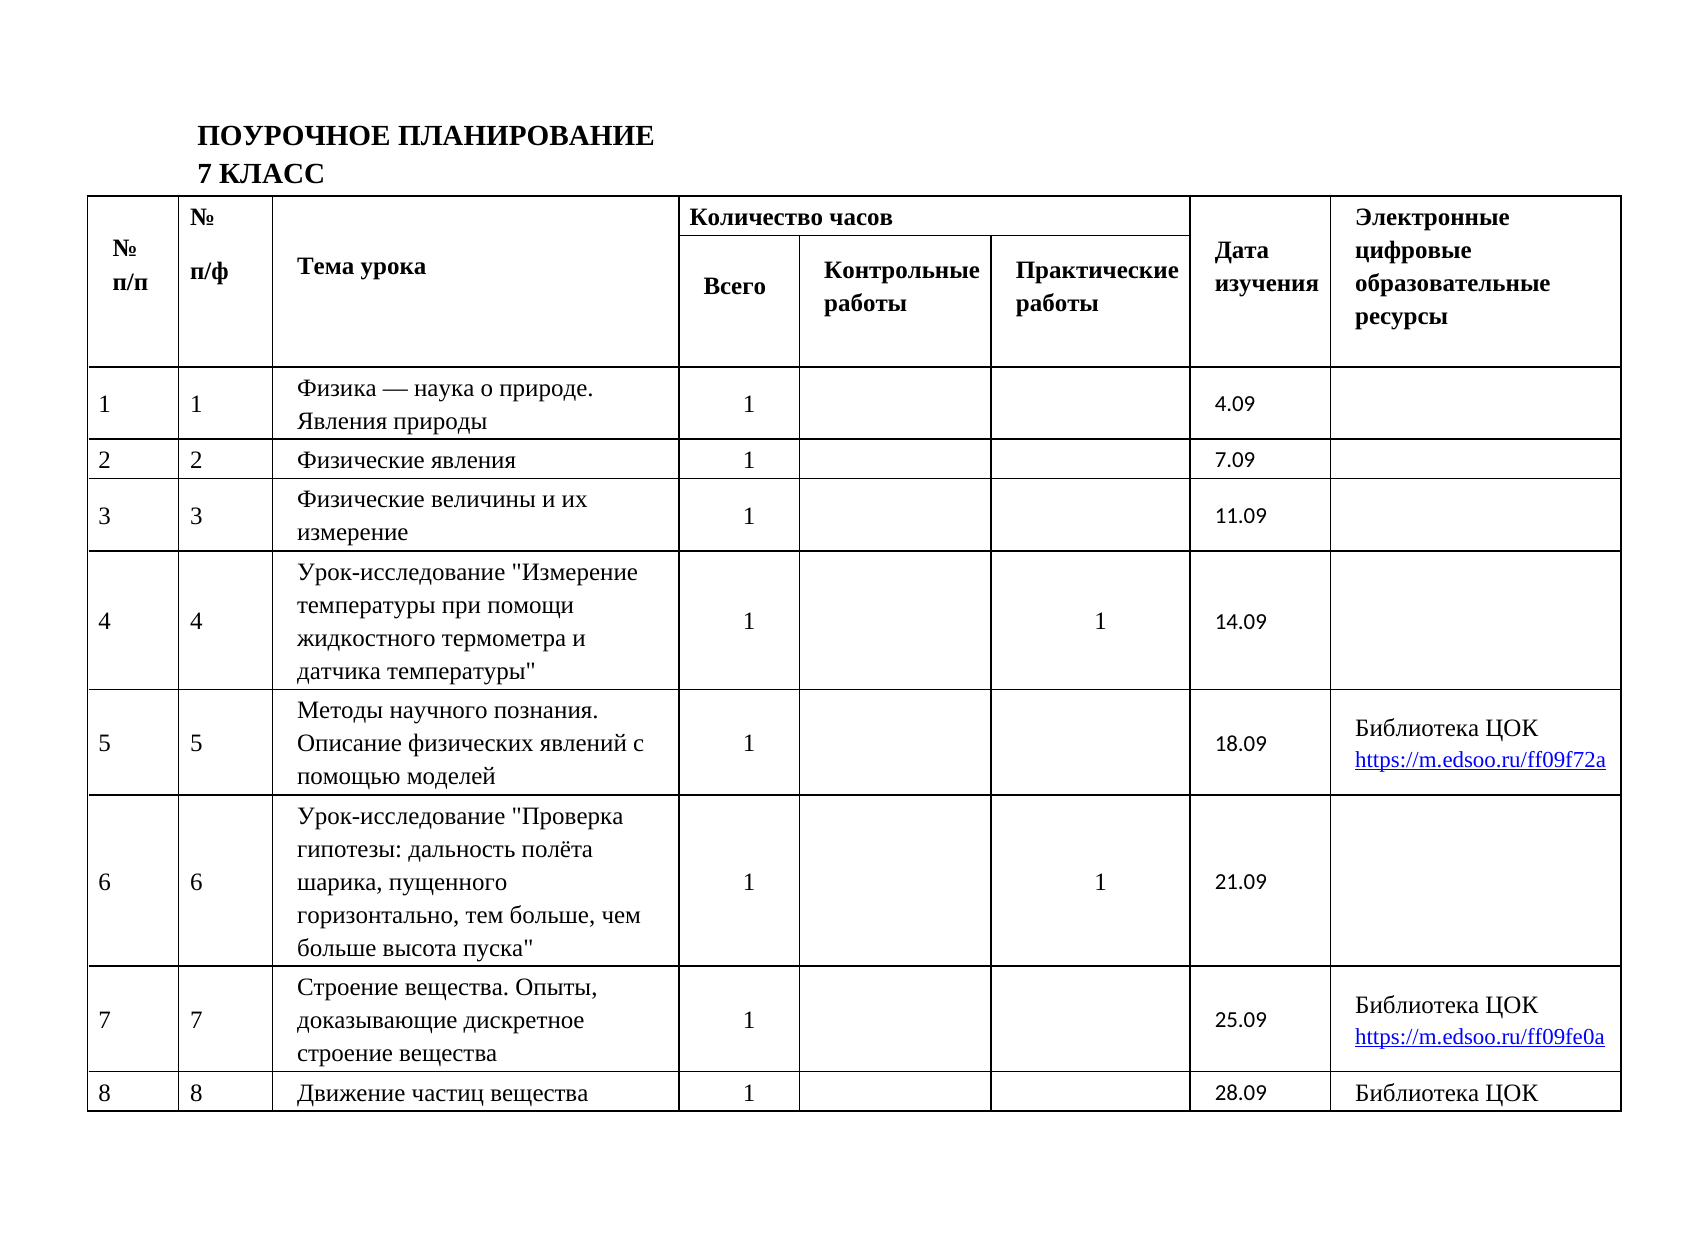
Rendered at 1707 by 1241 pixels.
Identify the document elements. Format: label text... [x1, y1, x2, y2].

table_cell 7 [88, 966, 178, 1071]
text ПОУРОЧНОЕ ПЛАНИРОВАНИЕ [190, 118, 1618, 152]
table_cell [800, 796, 990, 965]
table_header Электронные цифровые образовательные ресурсы [1331, 197, 1620, 366]
table_cell Урок-исследование "Измерение температуры при помощи жидкостного термометра и датчика температуры" [273, 552, 678, 688]
table_cell [992, 440, 1189, 478]
table_cell Всего [680, 236, 799, 366]
table_cell 7.09 [1191, 440, 1330, 478]
table_cell [800, 368, 990, 438]
table_cell 8 [179, 1072, 272, 1110]
table_cell Библиотека ЦОК https://m.edsoo.ru/ff09fe0a [1331, 967, 1620, 1071]
table_cell [800, 479, 990, 550]
table_header Тема урока [273, 197, 678, 366]
table_cell [1331, 440, 1620, 478]
table_cell 21.09 [1191, 796, 1330, 965]
table_cell 5 [179, 690, 272, 794]
table_cell [800, 690, 990, 794]
table_cell 2 [88, 439, 178, 478]
table_cell 14.09 [1191, 552, 1330, 688]
table_cell 1 [680, 479, 799, 550]
table_cell [1331, 796, 1620, 965]
table_cell [1331, 479, 1620, 550]
table_cell [992, 690, 1189, 794]
table_cell 1 [680, 1072, 799, 1110]
table_cell 1 [680, 967, 799, 1071]
table_cell 5 [88, 690, 178, 794]
table_cell 1 [992, 552, 1189, 688]
table_cell 6 [179, 796, 272, 965]
table_cell 8 [88, 1072, 178, 1110]
table_header № п/п [88, 197, 178, 366]
table_cell [992, 368, 1189, 438]
table_cell 1 [88, 367, 178, 438]
table_cell 1 [680, 796, 799, 965]
table_cell Физические явления [273, 440, 678, 478]
table_header Количество часов [680, 197, 1189, 234]
table_header № п/ф [179, 197, 272, 366]
table_cell 1 [680, 440, 799, 478]
table_cell 18.09 [1191, 690, 1330, 794]
table_cell 1 [992, 796, 1189, 965]
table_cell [1331, 1072, 1620, 1110]
table_cell 4.09 [1191, 368, 1330, 438]
table_cell Контрольные работы [800, 236, 990, 366]
table_cell Библиотека ЦОК https://m.edsoo.ru/ff09f72a [1331, 690, 1620, 794]
table_cell Физика — наука о природе. Явления природы [273, 368, 678, 438]
table_cell 1 [179, 368, 272, 438]
table_cell 3 [179, 479, 272, 550]
table_cell [992, 479, 1189, 550]
table_cell 11.09 [1191, 479, 1330, 550]
table_cell 28.09 [1191, 1072, 1330, 1110]
table_cell [1331, 552, 1620, 688]
table_cell 4 [179, 552, 272, 688]
table_cell [800, 1072, 990, 1110]
table_cell Урок-исследование "Проверка гипотезы: дальность полёта шарика, пущенного горизонтально, тем больше, чем больше высота пуска" [273, 796, 678, 965]
table_cell Строение вещества. Опыты, доказывающие дискретное строение вещества [273, 967, 678, 1071]
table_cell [273, 1072, 678, 1110]
table_cell 7 [179, 967, 272, 1071]
table_cell [992, 1072, 1189, 1110]
table_cell 1 [680, 368, 799, 438]
table_cell [1331, 368, 1620, 438]
table_header Дата изучения [1191, 197, 1330, 366]
table_cell Физические величины и их измерение [273, 479, 678, 550]
table_cell [800, 967, 990, 1071]
table_cell [800, 552, 990, 688]
table_cell 2 [179, 440, 272, 478]
table_cell 25.09 [1191, 967, 1330, 1071]
table_cell 3 [88, 479, 178, 550]
table_cell [800, 440, 990, 478]
table_cell 1 [680, 552, 799, 688]
text 7 КЛАСС [190, 157, 1618, 190]
table_cell 1 [680, 690, 799, 794]
table_cell Практические работы [992, 236, 1189, 366]
table_cell 4 [88, 551, 178, 688]
table_cell 6 [88, 795, 178, 965]
table_cell [992, 967, 1189, 1071]
table_cell Методы научного познания. Описание физических явлений с помощью моделей [273, 690, 678, 794]
